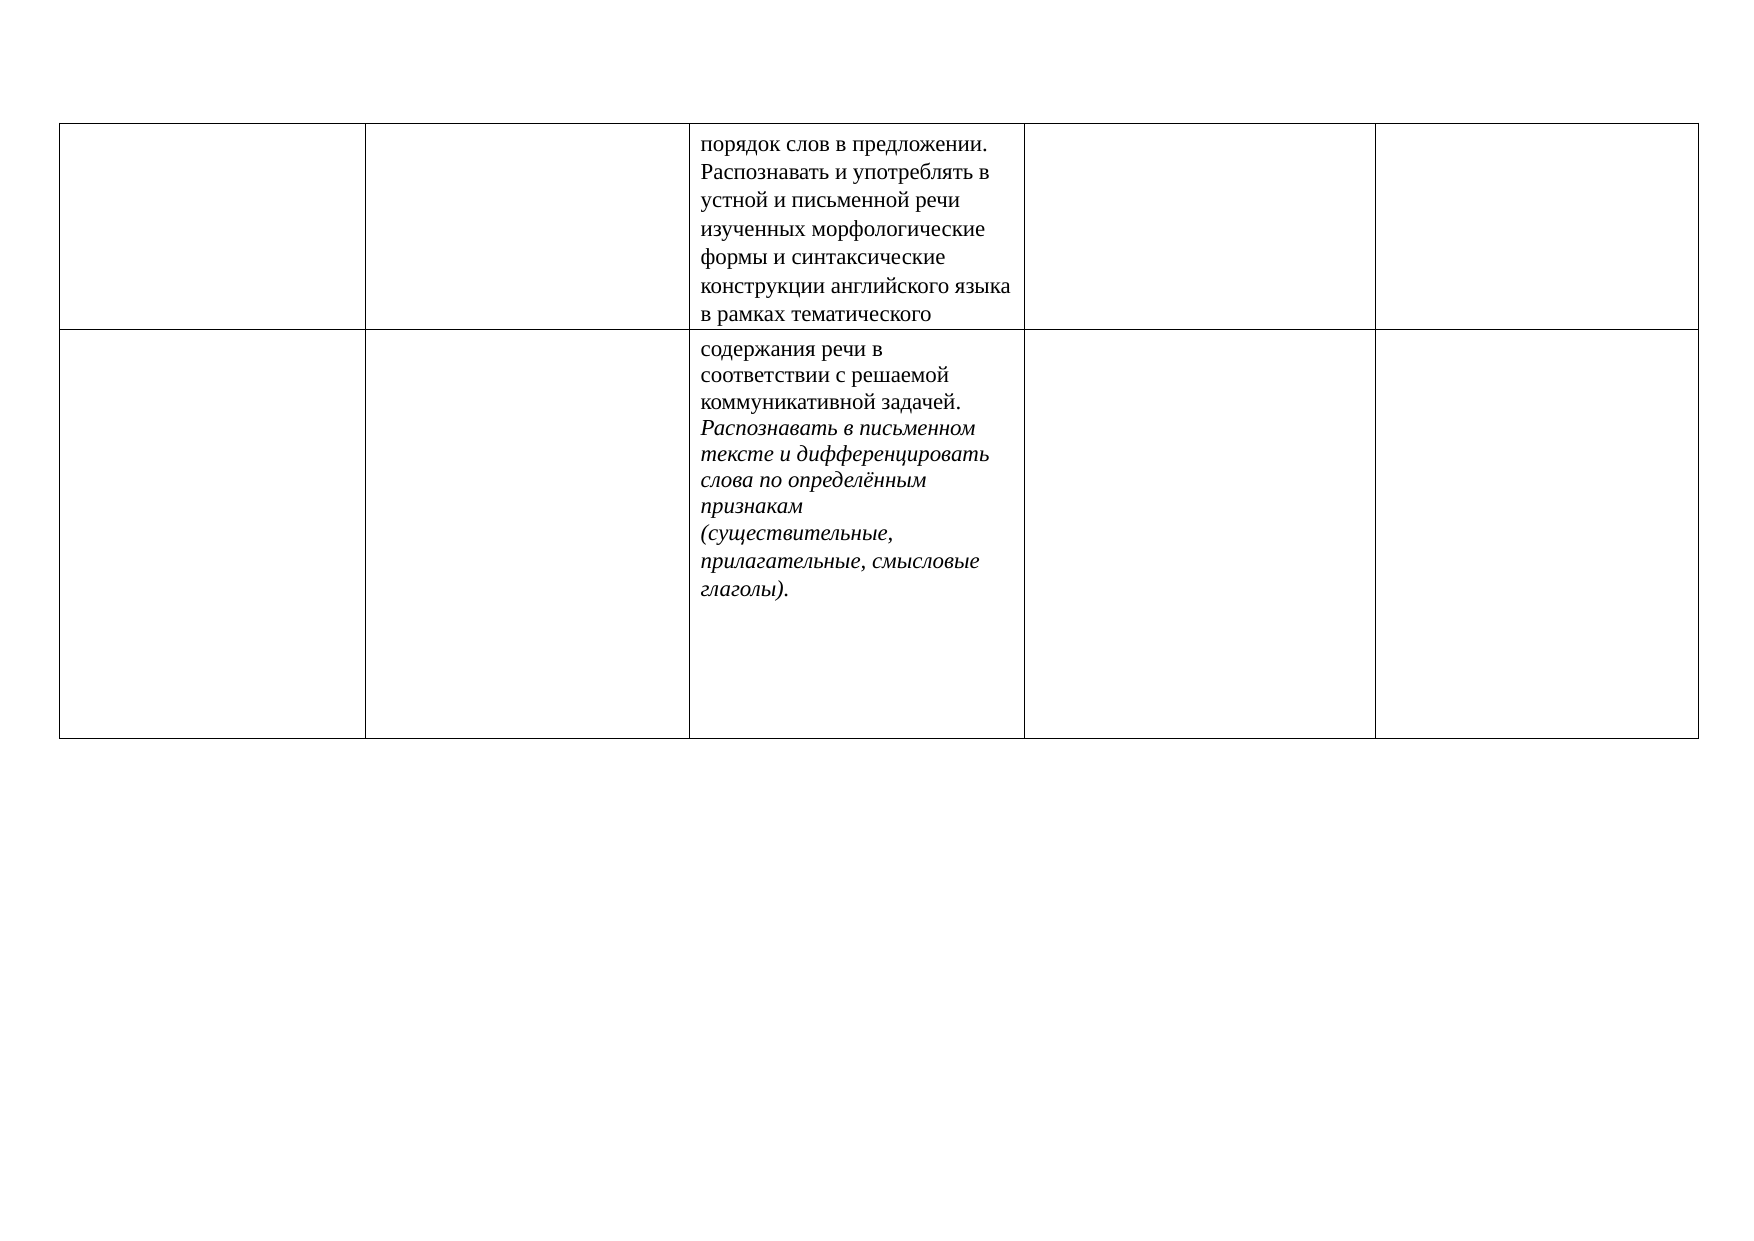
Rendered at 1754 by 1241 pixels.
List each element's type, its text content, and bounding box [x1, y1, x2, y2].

table_header [366, 124, 689, 329]
table_header [60, 124, 365, 329]
table_cell содержания речи в соответствии с решаемой коммуникативной задачей. Распознавать в письменном тексте и дифференцировать слова по определённым признакам (существительные, прилагательные, смысловые глаголы). [690, 330, 1024, 738]
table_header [690, 124, 1024, 329]
table_cell [1376, 330, 1698, 738]
table_header [1025, 124, 1375, 329]
table_cell [60, 330, 365, 738]
table_header [1376, 124, 1698, 329]
table_cell [366, 330, 689, 738]
table_cell [1025, 330, 1375, 738]
